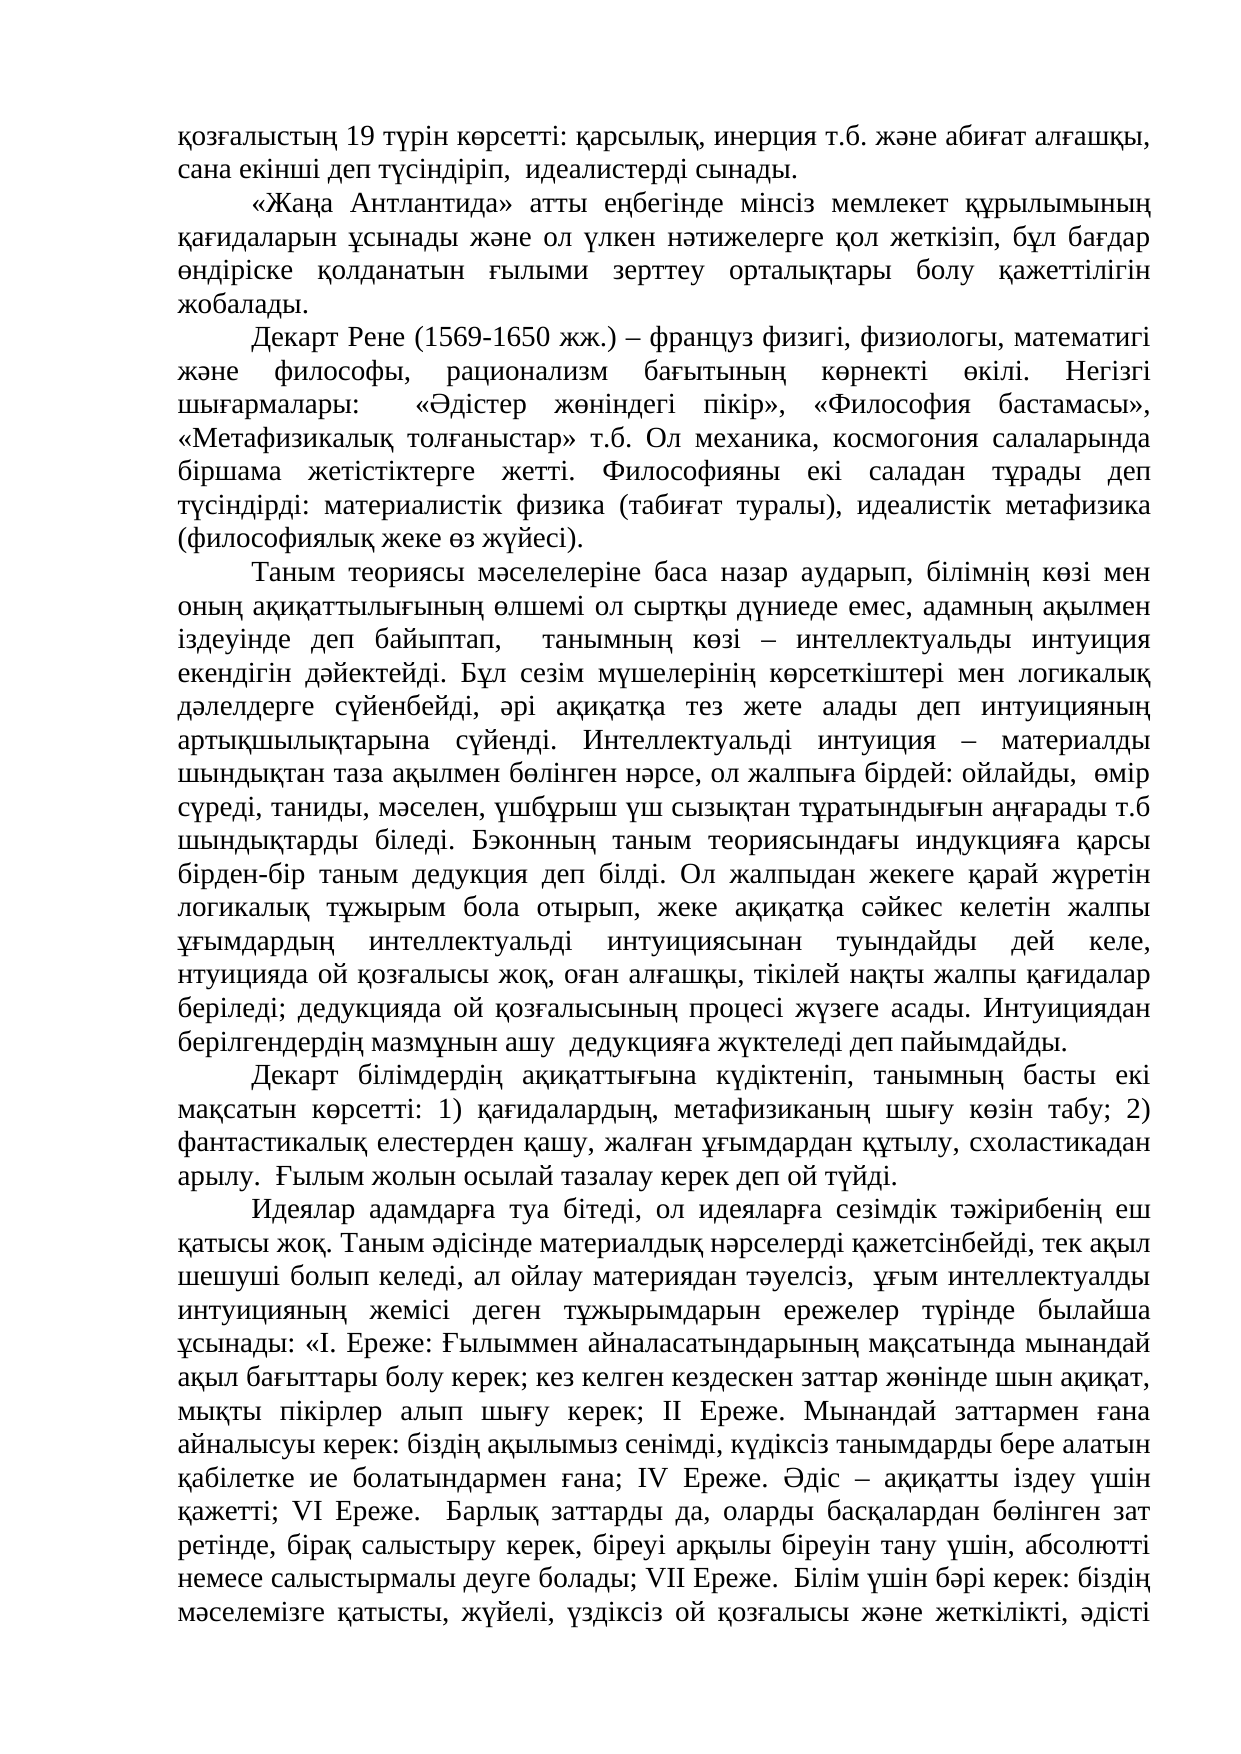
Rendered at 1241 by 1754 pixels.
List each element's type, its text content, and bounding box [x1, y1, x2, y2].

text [177, 1191, 1152, 1627]
text «Жаңа Антлантида» атты еңбегінде мінсіз мемлекет құрылымының қағидаларын ұсынады және ол үлкен нәтижелерге қол жеткізіп, бұл бағдар өндіріске қолданатын ғылыми зерттеу орталықтары болу қажеттілігін жобалады. [177, 185, 1152, 319]
text Таным теориясы мәселелеріне баса назар аударып, білімнің көзі мен оның ақиқаттылығының өлшемі ол сыртқы дүниеде емес, адамның ақылмен іздеуінде деп байыптап, танымның көзі – интеллектуальды интуиция екендігін дәйектейді. Бұл сезім мүшелерінің көрсеткіштері мен логикалық дәлелдерге сүйенбейді, әрі ақиқатқа тез жете алады деп интуицияның артықшылықтарына сүйенді. Интеллектуальді интуиция – материалды шындықтан таза ақылмен бөлінген нәрсе, ол жалпыға бірдей: ойлайды, өмір сүреді, таниды, мәселен, үшбұрыш үш сызықтан тұратындығын аңғарады т.б шындықтарды біледі. Бэконның таным теориясындағы индукцияға қарсы бірден-бір таным дедукция деп білді. Ол жалпыдан жекеге қарай жүретін логикалық тұжырым бола отырып, жеке ақиқатқа сәйкес келетін жалпы ұғымдардың интеллектуальді интуициясынан туындайды дей келе, нтуицияда ой қозғалысы жоқ, оған алғашқы, тікілей нақты жалпы қағидалар беріледі; дедукцияда ой қозғалысының процесі жүзеге асады. Интуициядан берілгендердің мазмұнын ашу дедукцияға жүктеледі деп пайымдайды. [177, 554, 1152, 1057]
text Декарт білімдердің ақиқаттығына күдіктеніп, танымның басты екі мақсатын көрсетті: 1) қағидалардың, метафизиканың шығу көзін табу; 2) фантастикалық елестерден қашу, жалған ұғымдардан құтылу, схоластикадан арылу. Ғылым жолын осылай тазалау керек деп ой түйді. [177, 1057, 1152, 1191]
text Декарт Рене (1569-1650 жж.) – француз физигі, физиологы, математигі және философы, рационализм бағытының көрнекті өкілі. Негізгі шығармалары: «Әдістер жөніндегі пікір», «Философия бастамасы», «Метафизикалық толғаныстар» т.б. Ол механика, космогония салаларында біршама жетістіктерге жетті. Философияны екі саладан тұрады деп түсіндірді: материалистік физика (табиғат туралы), идеалистік метафизика (философиялық жеке өз жүйесі). [177, 319, 1152, 554]
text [177, 118, 1152, 185]
